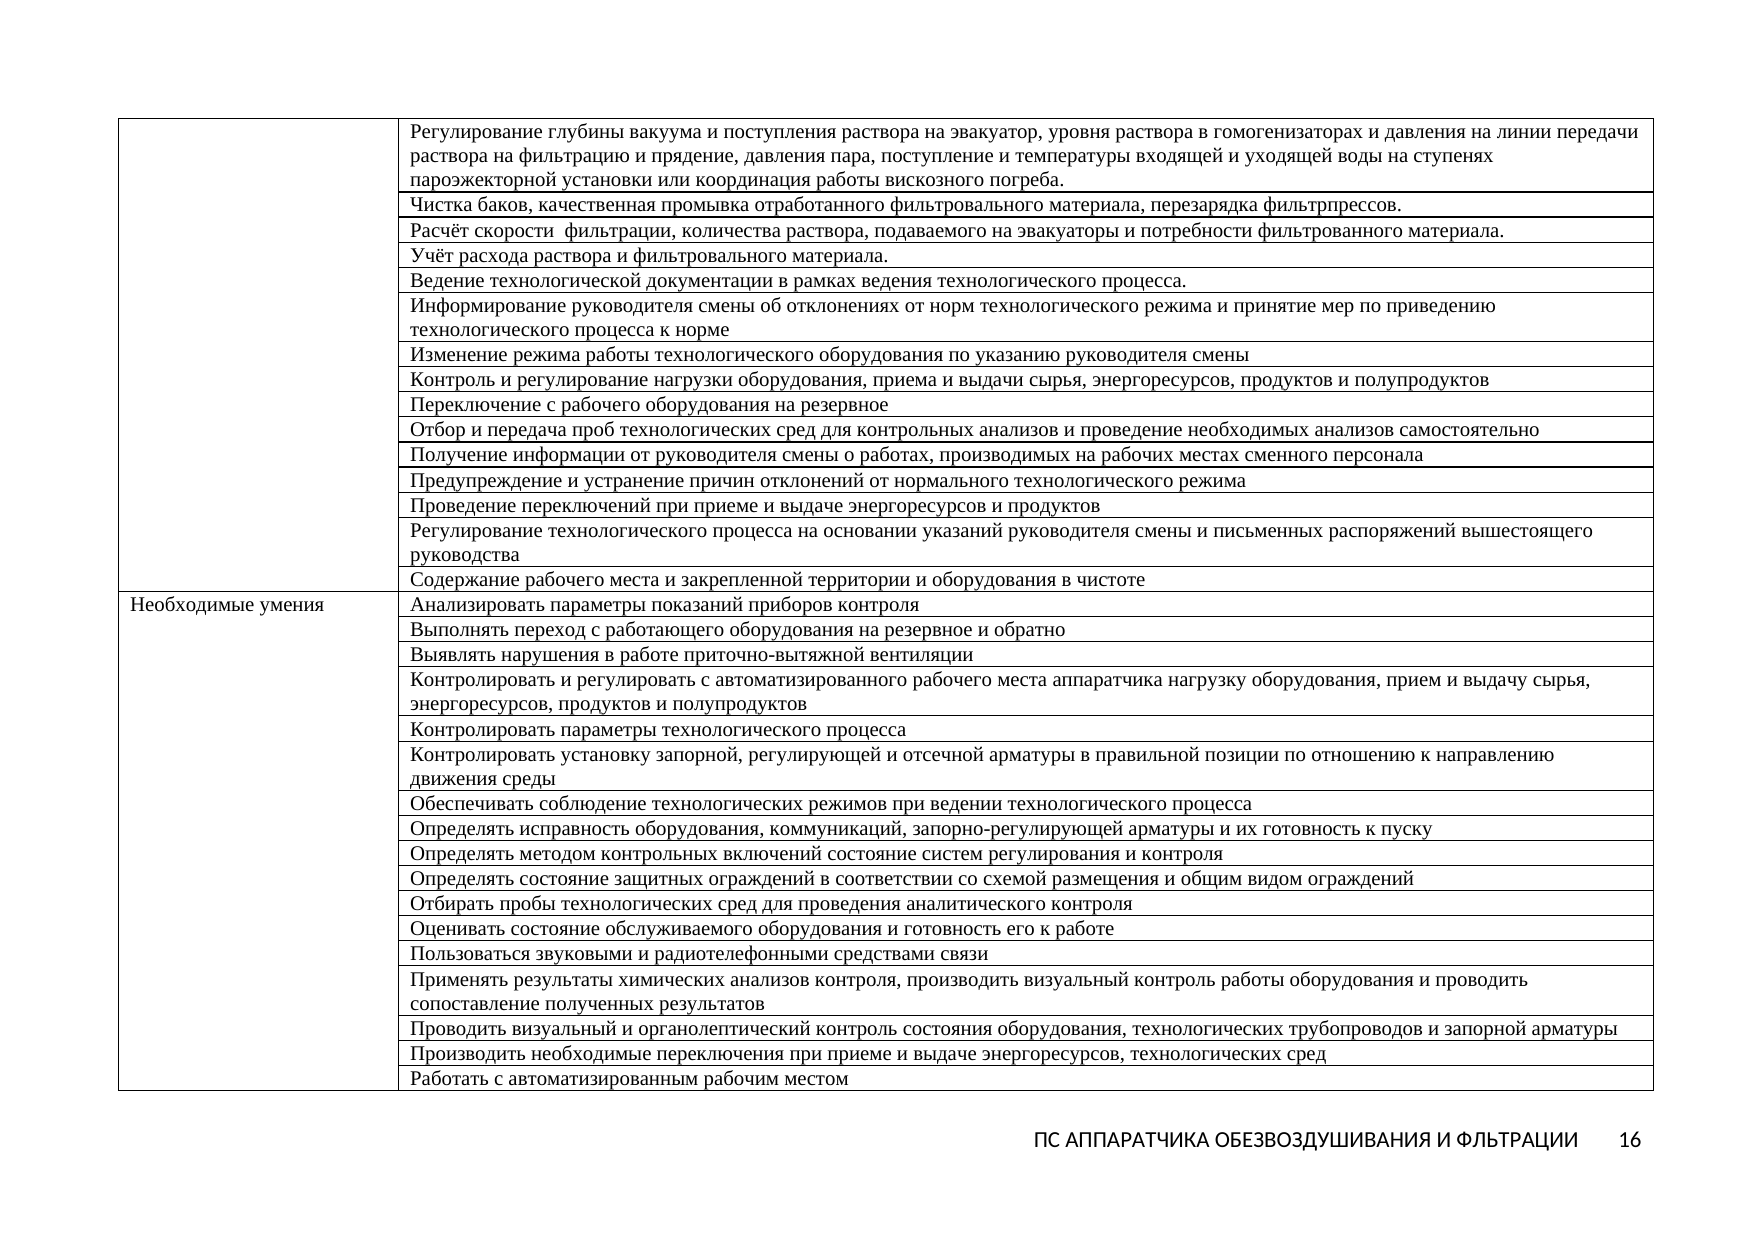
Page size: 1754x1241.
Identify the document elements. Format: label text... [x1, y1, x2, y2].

table_cell Работать с автоматизированным рабочим местом [399, 1066, 1653, 1090]
table_cell Контролировать параметры технологического процесса [399, 716, 1653, 741]
table_cell Применять результаты химических анализов контроля, производить визуальный контроль работы оборудования и проводить сопоставление полученных результатов [399, 966, 1653, 1014]
table_cell Переключение с рабочего оборудования на резервное [399, 392, 1653, 416]
table_cell Определять состояние защитных ограждений в соответствии со схемой размещения и общим видом ограждений [399, 866, 1653, 890]
table_cell Чистка баков, качественная промывка отработанного фильтровального материала, перезарядка фильтрпрессов. [399, 193, 1653, 216]
table_cell Контролировать и регулировать с автоматизированного рабочего места аппаратчика нагрузку оборудования, прием и выдачу сырья, энергоресурсов, продуктов и полупродуктов [399, 667, 1653, 715]
table_cell Учёт расхода раствора и фильтровального материала. [399, 243, 1653, 267]
table_cell Ведение технологической документации в рамках ведения технологического процесса. [399, 268, 1653, 292]
table_cell Определять исправность оборудования, коммуникаций, запорно-регулирующей арматуры и их готовность к пуску [399, 816, 1653, 840]
table_cell Определять методом контрольных включений состояние систем регулирования и контроля [399, 841, 1653, 865]
table_cell Информирование руководителя смены об отклонениях от норм технологического режима и принятие мер по приведению технологического процесса к норме [399, 293, 1653, 341]
table_cell Содержание рабочего места и закрепленной территории и оборудования в чистоте [399, 567, 1653, 591]
table_cell Необходимые умения [119, 592, 398, 1090]
table_cell Проведение переключений при приеме и выдаче энергоресурсов и продуктов [399, 493, 1653, 517]
table_cell Получение информации от руководителя смены о работах, производимых на рабочих местах сменного персонала [399, 443, 1653, 466]
table_cell Оценивать состояние обслуживаемого оборудования и готовность его к работе [399, 916, 1653, 940]
table_cell Контролировать установку запорной, регулирующей и отсечной арматуры в правильной позиции по отношению к направлению движения среды [399, 742, 1653, 790]
table_cell Расчёт скорости фильтрации, количества раствора, подаваемого на эвакуаторы и потребности фильтрованного материала. [399, 218, 1653, 242]
table_cell Регулирование глубины вакуума и поступления раствора на эвакуатор, уровня раствора в гомогенизаторах и давления на линии передачи раствора на фильтрацию и прядение, давления пара, поступление и температуры входящей и уходящей воды на ступенях пароэжекторной установки или координация работы вискозного погреба. [399, 119, 1653, 191]
table_cell Контроль и регулирование нагрузки оборудования, приема и выдачи сырья, энергоресурсов, продуктов и полупродуктов [399, 367, 1653, 391]
table_cell Выявлять нарушения в работе приточно-вытяжной вентиляции [399, 642, 1653, 666]
table_cell Анализировать параметры показаний приборов контроля [399, 592, 1653, 616]
table_cell Обеспечивать соблюдение технологических режимов при ведении технологического процесса [399, 791, 1653, 815]
table_cell Отбор и передача проб технологических сред для контрольных анализов и проведение необходимых анализов самостоятельно [399, 417, 1653, 441]
table_cell Изменение режима работы технологического оборудования по указанию руководителя смены [399, 342, 1653, 366]
table_cell Выполнять переход с работающего оборудования на резервное и обратно [399, 617, 1653, 641]
table_cell Производить необходимые переключения при приеме и выдаче энергоресурсов, технологических сред [399, 1041, 1653, 1065]
table_cell Проводить визуальный и органолептический контроль состояния оборудования, технологических трубопроводов и запорной арматуры [399, 1016, 1653, 1040]
table_cell Предупреждение и устранение причин отклонений от нормального технологического режима [399, 468, 1653, 492]
table_cell Отбирать пробы технологических сред для проведения аналитического контроля [399, 891, 1653, 915]
table_cell Регулирование технологического процесса на основании указаний руководителя смены и письменных распоряжений вышестоящего руководства [399, 518, 1653, 566]
table_cell Пользоваться звуковыми и радиотелефонными средствами связи [399, 941, 1653, 965]
